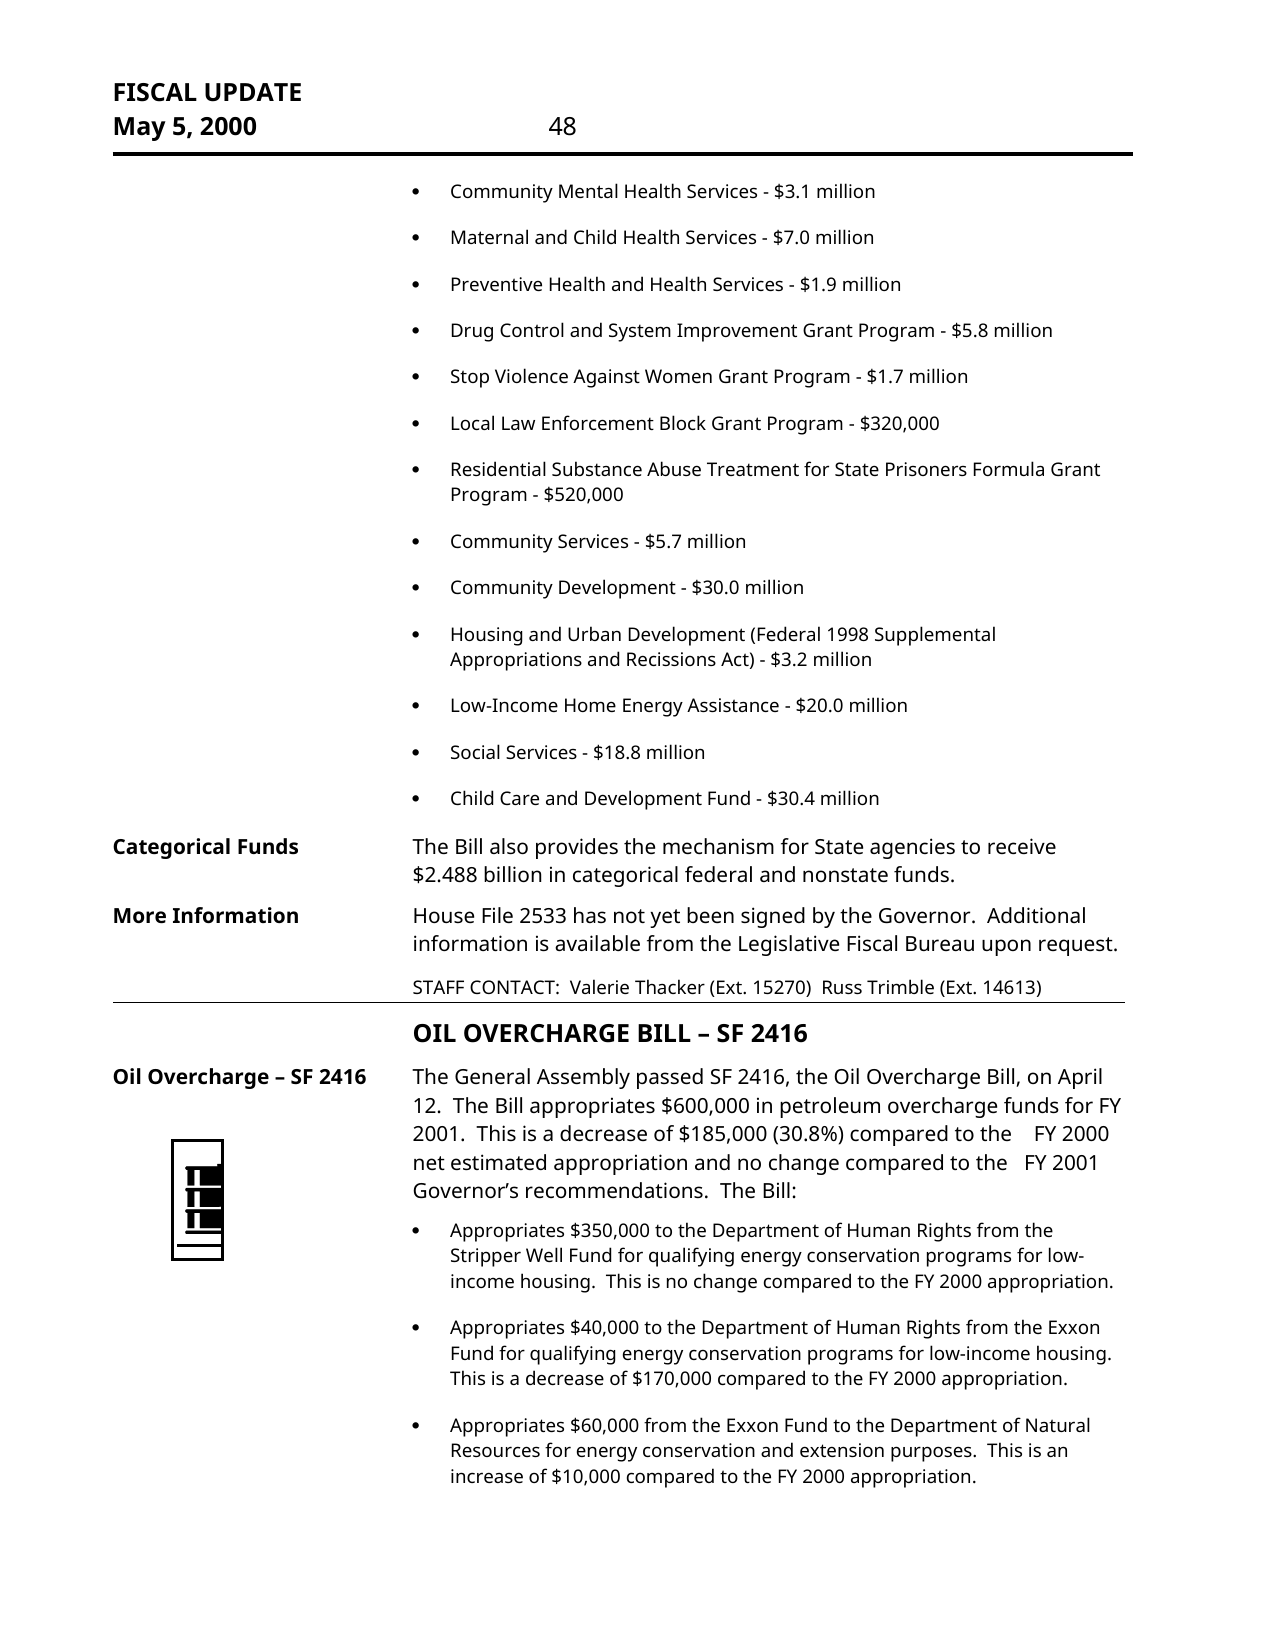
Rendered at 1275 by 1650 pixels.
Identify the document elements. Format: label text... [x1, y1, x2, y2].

text Residential Substance Abuse Treatment for State Prisoners Formula Grant Program - $520,000 [412, 456, 1125, 507]
text Appropriates $40,000 to the Department of Human Rights from the Exxon Fund for qualifying energy conservation programs for low-income housing. This is a decrease of $170,000 compared to the FY 2000 appropriation. [412, 1314, 1125, 1391]
text Oil Overcharge – SF 2416 The General Assembly passed SF 2416, the Oil Overcharge Bill, on April 12. The Bill appropriates $600,000 in petroleum overcharge funds for FY 2001. This is a decrease of $185,000 (30.8%) compared to the FY 2000 net estimated appropriation and no change compared to the FY 2001 Governor’s recommendations. The Bill: [112, 1062, 1125, 1204]
text More Information House File 2533 has not yet been signed by the Governor. Additional information is available from the Legislative Fiscal Bureau upon request. [112, 901, 1125, 958]
text Preventive Health and Health Services - $1.9 million [412, 271, 1125, 296]
list Appropriates $60,000 from the Exxon Fund to the Department of Natural Resources for energy conservation and extension purposes. This is an increase of $10,000 compared to the FY 2000 appropriation. [412, 1412, 1125, 1488]
text Housing and Urban Development (Federal 1998 Supplemental Appropriations and Recissions Act) - $3.2 million [412, 621, 1125, 672]
text Appropriates $350,000 to the Department of Human Rights from the Stripper Well Fund for qualifying energy conservation programs for low-income housing. This is no change compared to the FY 2000 appropriation. [412, 1217, 1125, 1294]
text Drug Control and System Improvement Grant Program - $5.8 million [412, 317, 1125, 343]
text Stop Violence Against Women Grant Program - $1.7 million [412, 363, 1125, 389]
text Community Development - $30.0 million [412, 574, 1125, 600]
text Community Mental Health Services - $3.1 million [412, 178, 1125, 204]
text Community Services - $5.7 million [412, 528, 1125, 554]
text Categorical Funds The Bill also provides the mechanism for State agencies to receive $2.488 billion in categorical federal and nonstate funds. [112, 832, 1125, 889]
text Low-Income Home Energy Assistance - $20.0 million [412, 693, 1125, 718]
text Local Law Enforcement Block Grant Program - $320,000 [412, 410, 1125, 435]
text Social Services - $18.8 million [412, 739, 1125, 764]
text STAFF CONTACT: Valerie Thacker (Ext. 15270) Russ Trimble (Ext. 14613) [112, 975, 1125, 1003]
title Oil Overcharge Bill – SF 2416 [412, 1016, 1125, 1050]
text Maternal and Child Health Services - $7.0 million [412, 224, 1125, 250]
text Child Care and Development Fund - $30.4 million [412, 785, 1125, 811]
